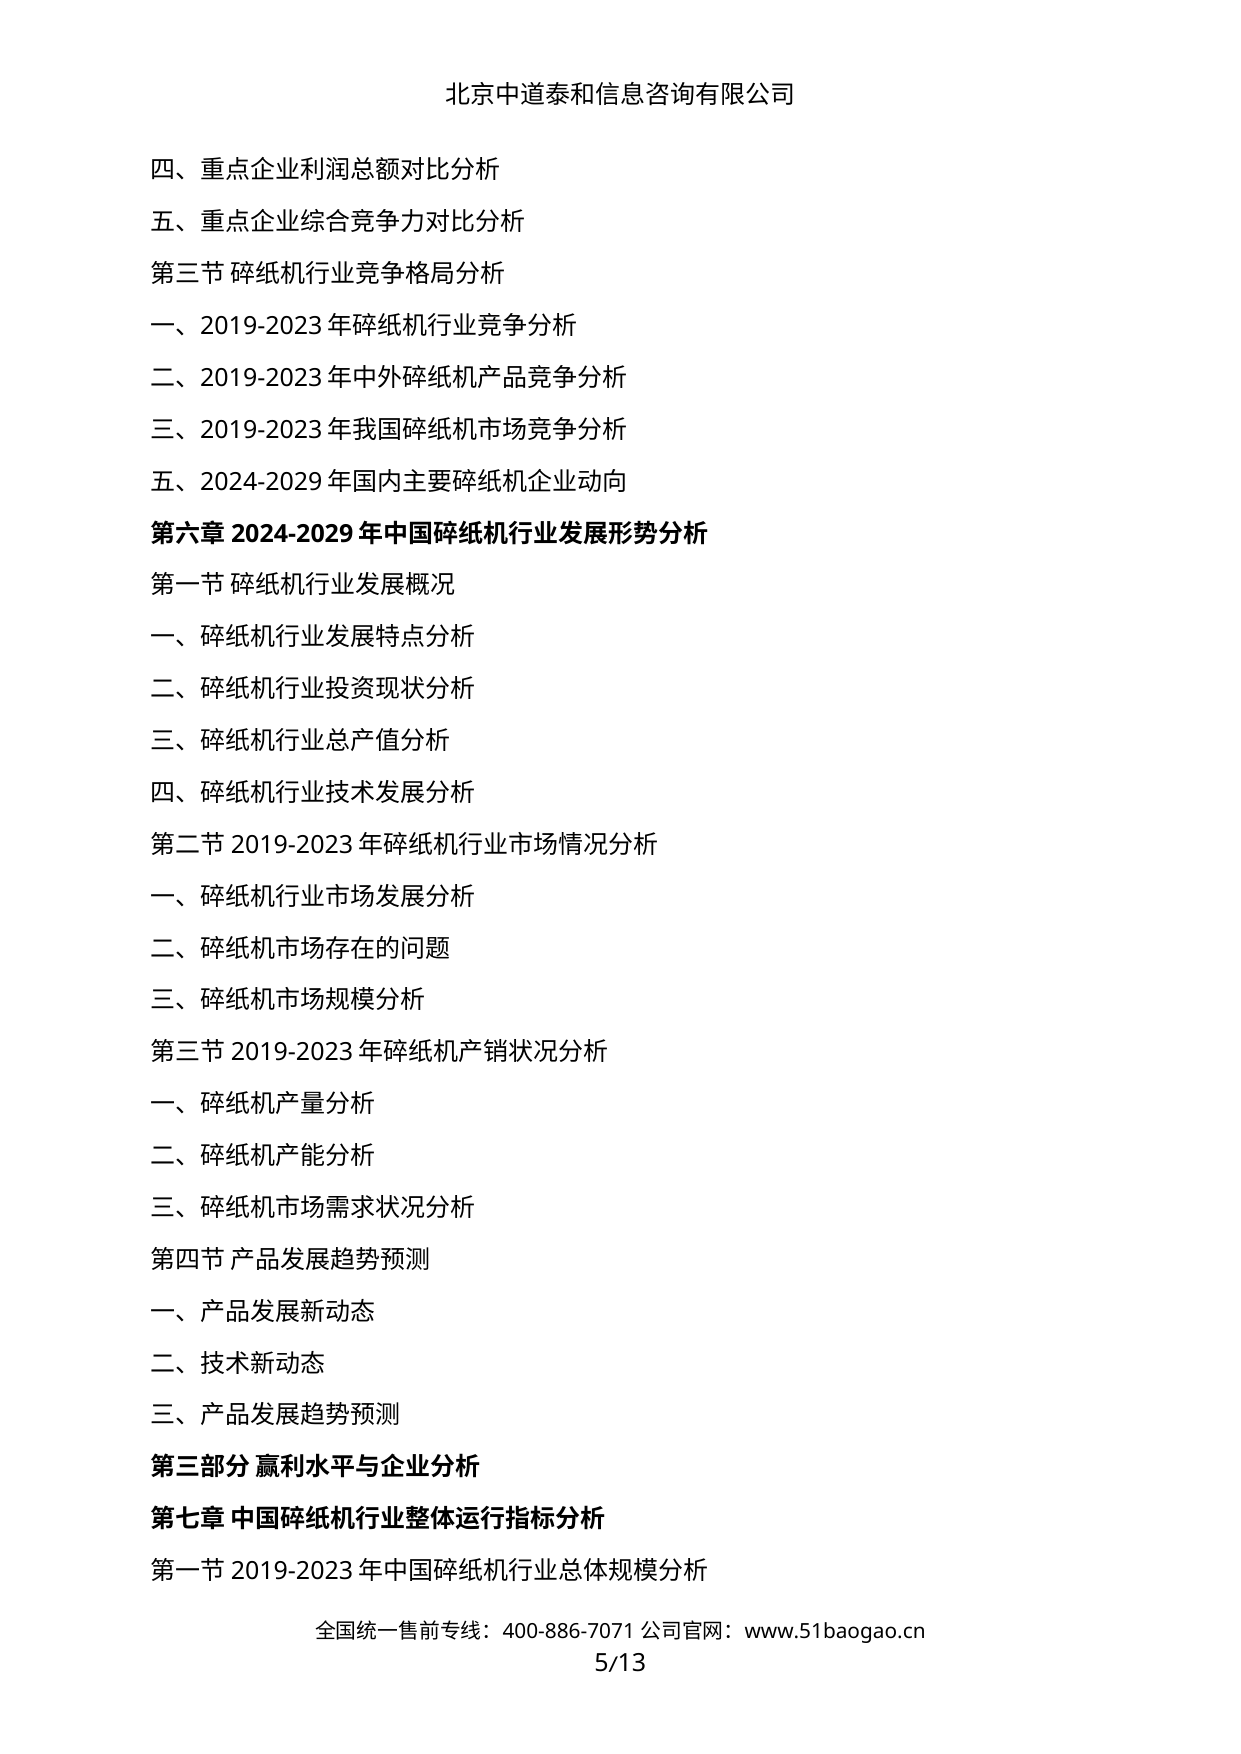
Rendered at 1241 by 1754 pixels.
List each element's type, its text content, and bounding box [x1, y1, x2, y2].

text 四、碎纸机行业技术发展分析 [150, 772, 1090, 809]
text 第四节 产品发展趋势预测 [150, 1239, 1090, 1276]
text 五、2024-2029年国内主要碎纸机企业动向 [150, 461, 1090, 497]
text 第三节 2019-2023年碎纸机产销状况分析 [150, 1032, 1090, 1068]
text 第六章 2024-2029年中国碎纸机行业发展形势分析 [150, 513, 1090, 549]
text 二、碎纸机市场存在的问题 [150, 928, 1090, 964]
text 二、碎纸机行业投资现状分析 [150, 669, 1090, 705]
text 四、重点企业利润总额对比分析 [150, 150, 1090, 186]
text 二、2019-2023年中外碎纸机产品竞争分析 [150, 357, 1090, 394]
text 三、碎纸机市场规模分析 [150, 980, 1090, 1016]
text 三、产品发展趋势预测 [150, 1395, 1090, 1431]
text 三、碎纸机市场需求状况分析 [150, 1187, 1090, 1224]
text 一、产品发展新动态 [150, 1291, 1090, 1327]
text 第一节 碎纸机行业发展概况 [150, 565, 1090, 601]
text 一、碎纸机产量分析 [150, 1084, 1090, 1120]
text 第一节 2019-2023年中国碎纸机行业总体规模分析 [150, 1551, 1090, 1587]
text 三、碎纸机行业总产值分析 [150, 721, 1090, 757]
text 第七章 中国碎纸机行业整体运行指标分析 [150, 1499, 1090, 1535]
text 一、2019-2023年碎纸机行业竞争分析 [150, 306, 1090, 342]
text 第二节 2019-2023年碎纸机行业市场情况分析 [150, 824, 1090, 861]
text 一、碎纸机行业发展特点分析 [150, 617, 1090, 653]
text 一、碎纸机行业市场发展分析 [150, 876, 1090, 912]
text 第三部分 赢利水平与企业分析 [150, 1447, 1090, 1483]
text 第三节 碎纸机行业竞争格局分析 [150, 254, 1090, 290]
text 三、2019-2023年我国碎纸机市场竞争分析 [150, 409, 1090, 446]
text 二、技术新动态 [150, 1343, 1090, 1379]
text 二、碎纸机产能分析 [150, 1136, 1090, 1172]
text 五、重点企业综合竞争力对比分析 [150, 202, 1090, 238]
